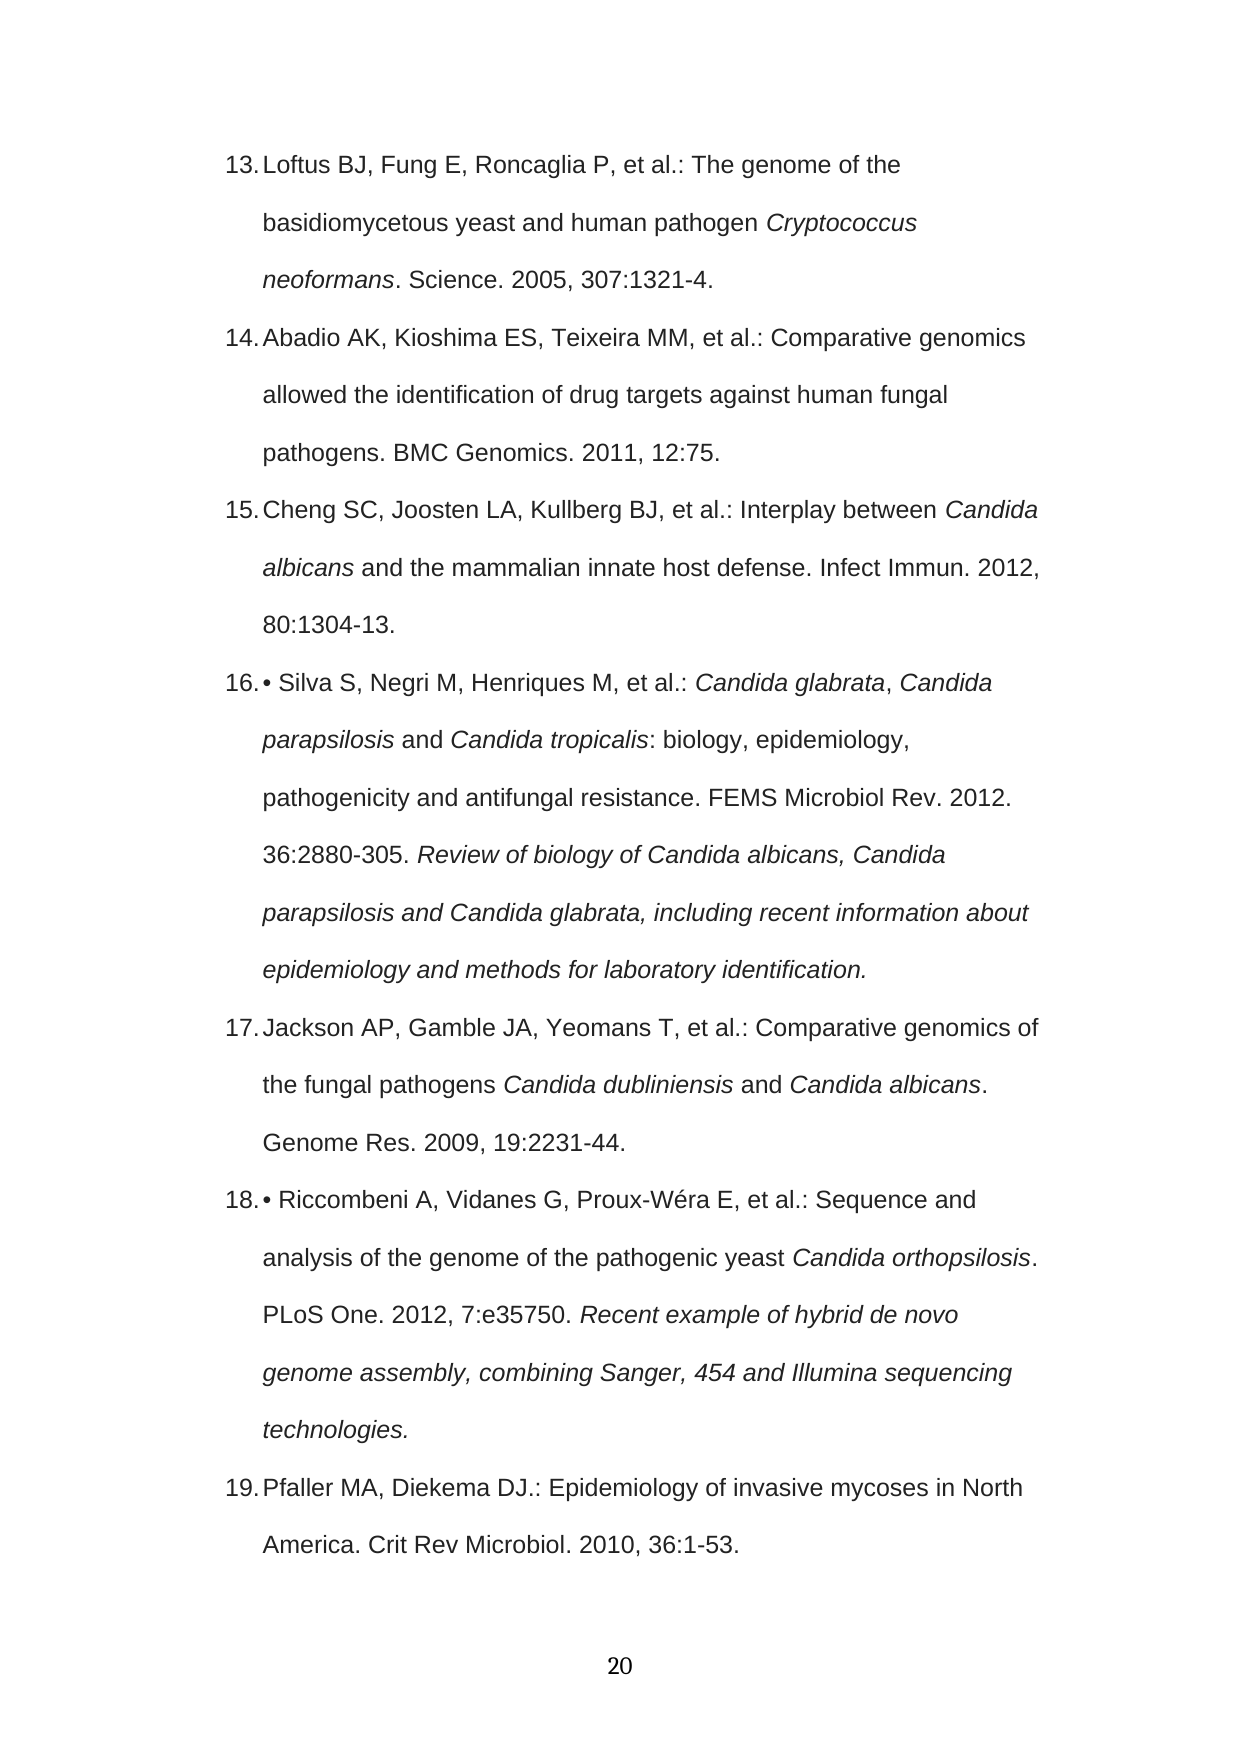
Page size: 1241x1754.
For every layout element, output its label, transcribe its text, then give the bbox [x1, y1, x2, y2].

list Cheng SC, Joosten LA, Kullberg BJ, et al.: Interplay between Candida albicans and the mammalian innate host defense. Infect Immun. 2012, 80:1304-13. [225, 495, 1053, 639]
list Loftus BJ, Fung E, Roncaglia P, et al.: The genome of the basidiomycetous yeast and human pathogen Cryptococcus neoformans. Science. 2005, 307:1321-4. [225, 150, 1053, 294]
list • Silva S, Negri M, Henriques M, et al.: Candida glabrata, Candida parapsilosis and Candida tropicalis: biology, epidemiology, pathogenicity and antifungal resistance. FEMS Microbiol Rev. 2012. 36:2880-305. Review of biology of Candida albicans, Candida parapsilosis and Candida glabrata, including recent information about epidemiology and methods for laboratory identification. [225, 667, 1053, 984]
list Pfaller MA, Diekema DJ.: Epidemiology of invasive mycoses in North America. Crit Rev Microbiol. 2010, 36:1-53. [225, 1472, 1053, 1559]
list Jackson AP, Gamble JA, Yeomans T, et al.: Comparative genomics of the fungal pathogens Candida dubliniensis and Candida albicans. Genome Res. 2009, 19:2231-44. [225, 1012, 1053, 1156]
list Abadio AK, Kioshima ES, Teixeira MM, et al.: Comparative genomics allowed the identification of drug targets against human fungal pathogens. BMC Genomics. 2011, 12:75. [225, 322, 1053, 466]
list • Riccombeni A, Vidanes G, Proux-Wéra E, et al.: Sequence and analysis of the genome of the pathogenic yeast Candida orthopsilosis. PLoS One. 2012, 7:e35750. Recent example of hybrid de novo genome assembly, combining Sanger, 454 and Illumina sequencing technologies. [225, 1185, 1053, 1444]
